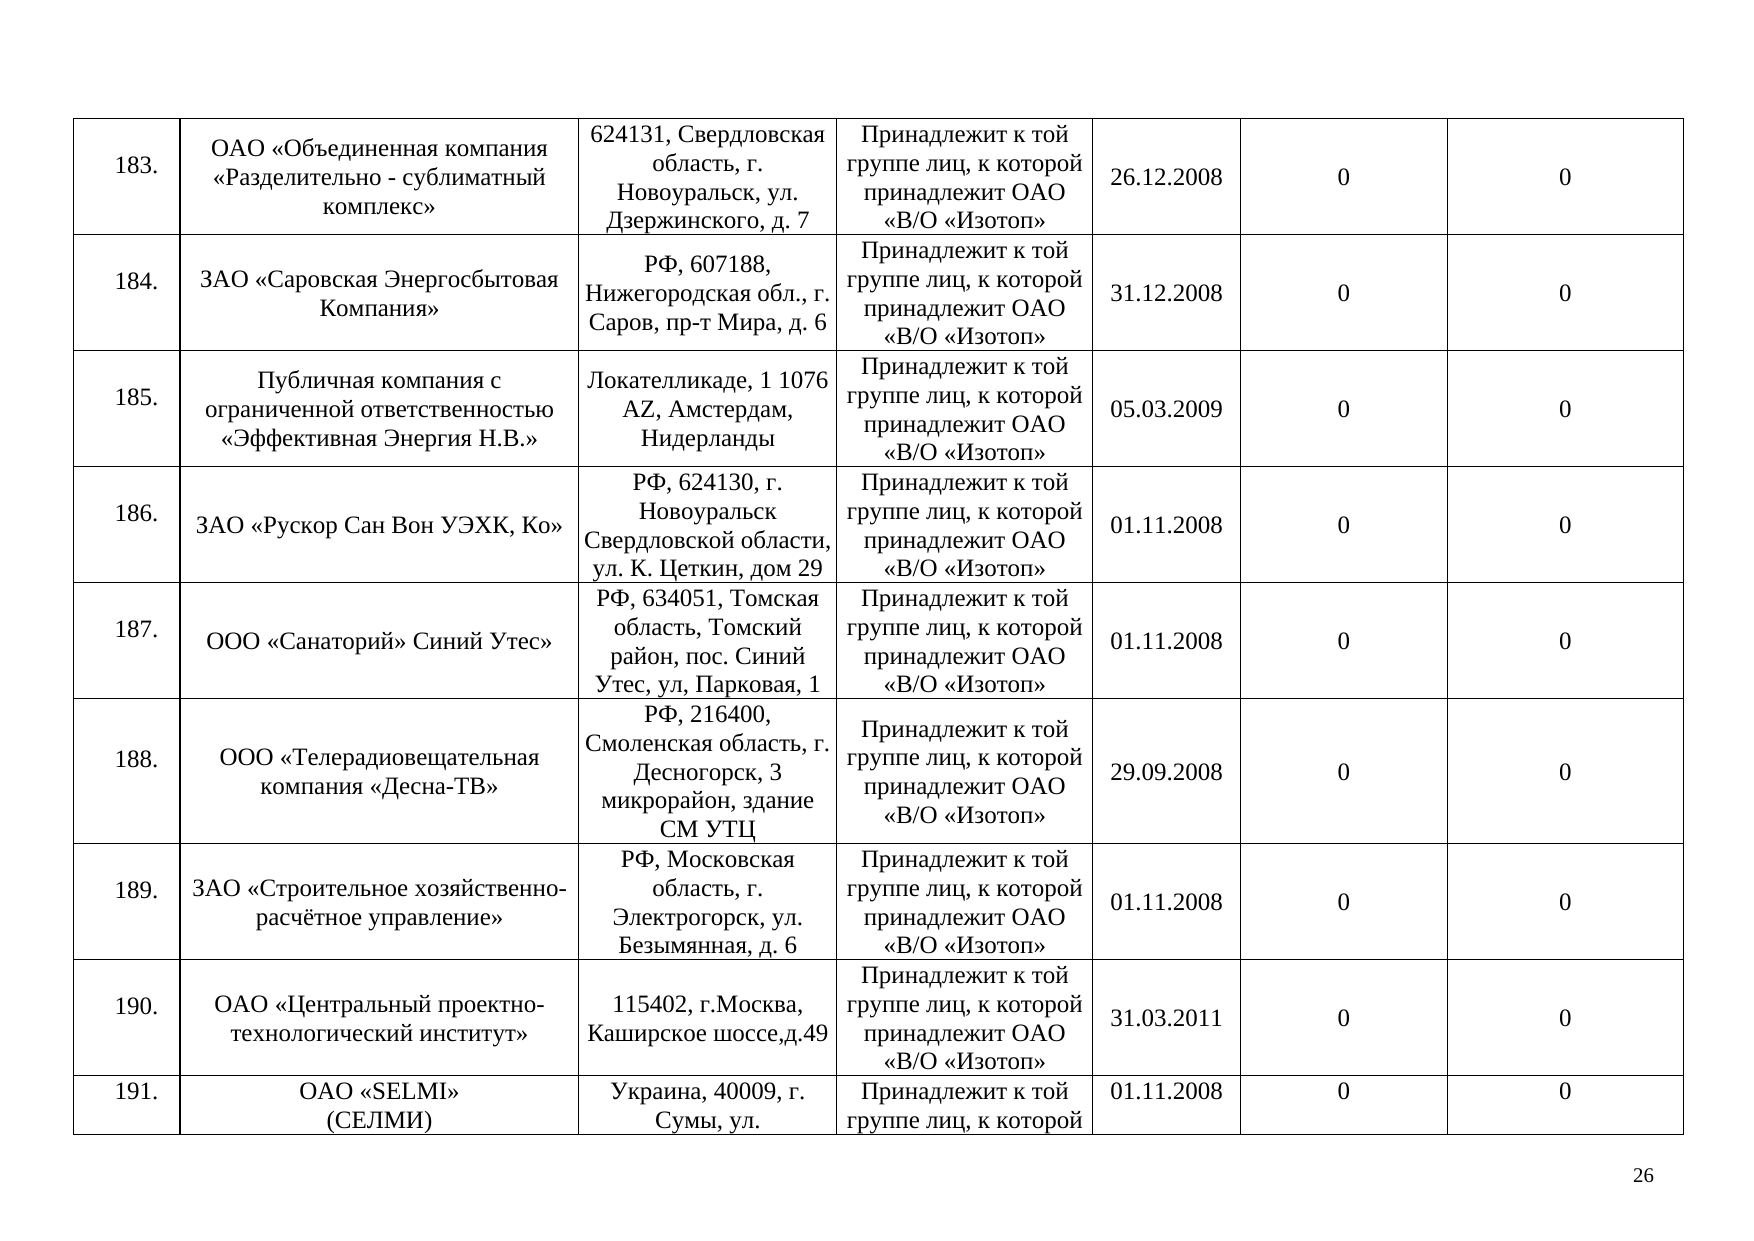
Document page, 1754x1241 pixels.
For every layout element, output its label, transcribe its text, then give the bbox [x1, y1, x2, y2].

table_cell Принадлежит к той группе лиц, к которой принадлежит ОАО «В/О «Изотоп» [837, 351, 1092, 466]
table_cell 0 [1241, 960, 1447, 1075]
table_cell РФ, 216400, Смоленская область, г. Десногорск, 3 микрорайон, здание СМ УТЦ [579, 699, 836, 843]
table_cell 0 [1448, 960, 1683, 1075]
table_cell Принадлежит к той группе лиц, к которой принадлежит ОАО «В/О «Изотоп» [837, 699, 1092, 843]
table_cell 0 [1448, 699, 1683, 843]
table_cell 624131, Свердловская область, г. Новоуральск, ул. Дзержинского, д. 7 [579, 119, 836, 234]
table_cell ОАО «SELMI» (СЕЛМИ) [181, 1076, 578, 1134]
table_cell 0 [1241, 699, 1447, 843]
table_cell [74, 467, 179, 582]
table_cell 0 [1241, 119, 1447, 234]
table_cell [74, 844, 179, 959]
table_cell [837, 960, 1092, 1075]
table_cell ООО «Телерадиовещательная компания «Десна-ТВ» [181, 699, 578, 843]
table_cell 31.03.2011 [1093, 960, 1240, 1075]
table_cell Принадлежит к той группе лиц, к которой принадлежит ОАО «В/О «Изотоп» [837, 235, 1092, 350]
table_cell 31.12.2008 [1093, 235, 1240, 350]
table_cell 0 [1448, 467, 1683, 582]
table_cell 0 [1448, 119, 1683, 234]
table_cell 05.03.2009 [1093, 351, 1240, 466]
table_cell 0 [1241, 467, 1447, 582]
table_cell 0 [1448, 844, 1683, 959]
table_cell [579, 1076, 836, 1134]
table_cell [74, 960, 179, 1075]
table_cell [74, 235, 179, 350]
table_cell 0 [1241, 844, 1447, 959]
table_cell ЗАО «Строительное хозяйственно-расчётное управление» [181, 844, 578, 959]
table_cell 01.11.2008 [1093, 844, 1240, 959]
table_cell 01.11.2008 [1093, 583, 1240, 698]
table_cell [74, 583, 179, 698]
table_cell Локателликаде, 1 1076 AZ, Амстердам, Нидерланды [579, 351, 836, 466]
table_cell 0 [1448, 351, 1683, 466]
table_cell 0 [1448, 583, 1683, 698]
table_cell 0 [1448, 235, 1683, 350]
table_cell 115402, г.Москва, Каширское шоссе,д.49 [579, 960, 836, 1075]
table_cell 26.12.2008 [1093, 119, 1240, 234]
table_cell 0 [1241, 583, 1447, 698]
table_cell Принадлежит к той группе лиц, к которой принадлежит ОАО «В/О «Изотоп» [837, 467, 1092, 582]
table_cell [74, 1076, 179, 1134]
table_cell РФ, 607188, Нижегородская обл., г. Саров, пр-т Мира, д. 6 [579, 235, 836, 350]
table_cell [74, 699, 179, 843]
table_cell РФ, Московская область, г. Электрогорск, ул. Безымянная, д. 6 [579, 844, 836, 959]
table_cell Принадлежит к той группе лиц, к которой принадлежит ОАО «В/О «Изотоп» [837, 583, 1092, 698]
table_cell 0 [1448, 1076, 1683, 1134]
table_cell ЗАО «Саровская Энергосбытовая Компания» [181, 235, 578, 350]
table_cell Публичная компания с ограниченной ответственностью «Эффективная Энергия Н.В.» [181, 351, 578, 466]
table_cell 0 [1241, 1076, 1447, 1134]
table_cell ОАО «Объединенная компания «Разделительно - сублиматный комплекс» [181, 119, 578, 234]
table_cell 29.09.2008 [1093, 699, 1240, 843]
table_cell 01.11.2008 [1093, 467, 1240, 582]
table_cell РФ, 634051, Томская область, Томский район, пос. Синий Утес, ул, Парковая, 1 [579, 583, 836, 698]
table_cell ОАО «Центральный проектно-технологический институт» [181, 960, 578, 1075]
table_cell 01.11.2008 [1093, 1076, 1240, 1134]
table_cell 0 [1241, 235, 1447, 350]
table_cell ЗАО «Рускор Сан Вон УЭХК, Ко» [181, 467, 578, 582]
table_cell РФ, . Новоуральск Свердловской области, ул. К. Цеткин, дом 29 [579, 467, 836, 582]
table_cell 0 [1241, 351, 1447, 466]
table_cell ООО «Санаторий» Синий Утес» [181, 583, 578, 698]
table_cell Принадлежит к той группе лиц, к которой принадлежит ОАО «В/О «Изотоп» [837, 844, 1092, 959]
table_cell [74, 351, 179, 466]
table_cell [837, 1076, 1092, 1134]
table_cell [837, 119, 1092, 234]
table_cell [74, 119, 179, 234]
